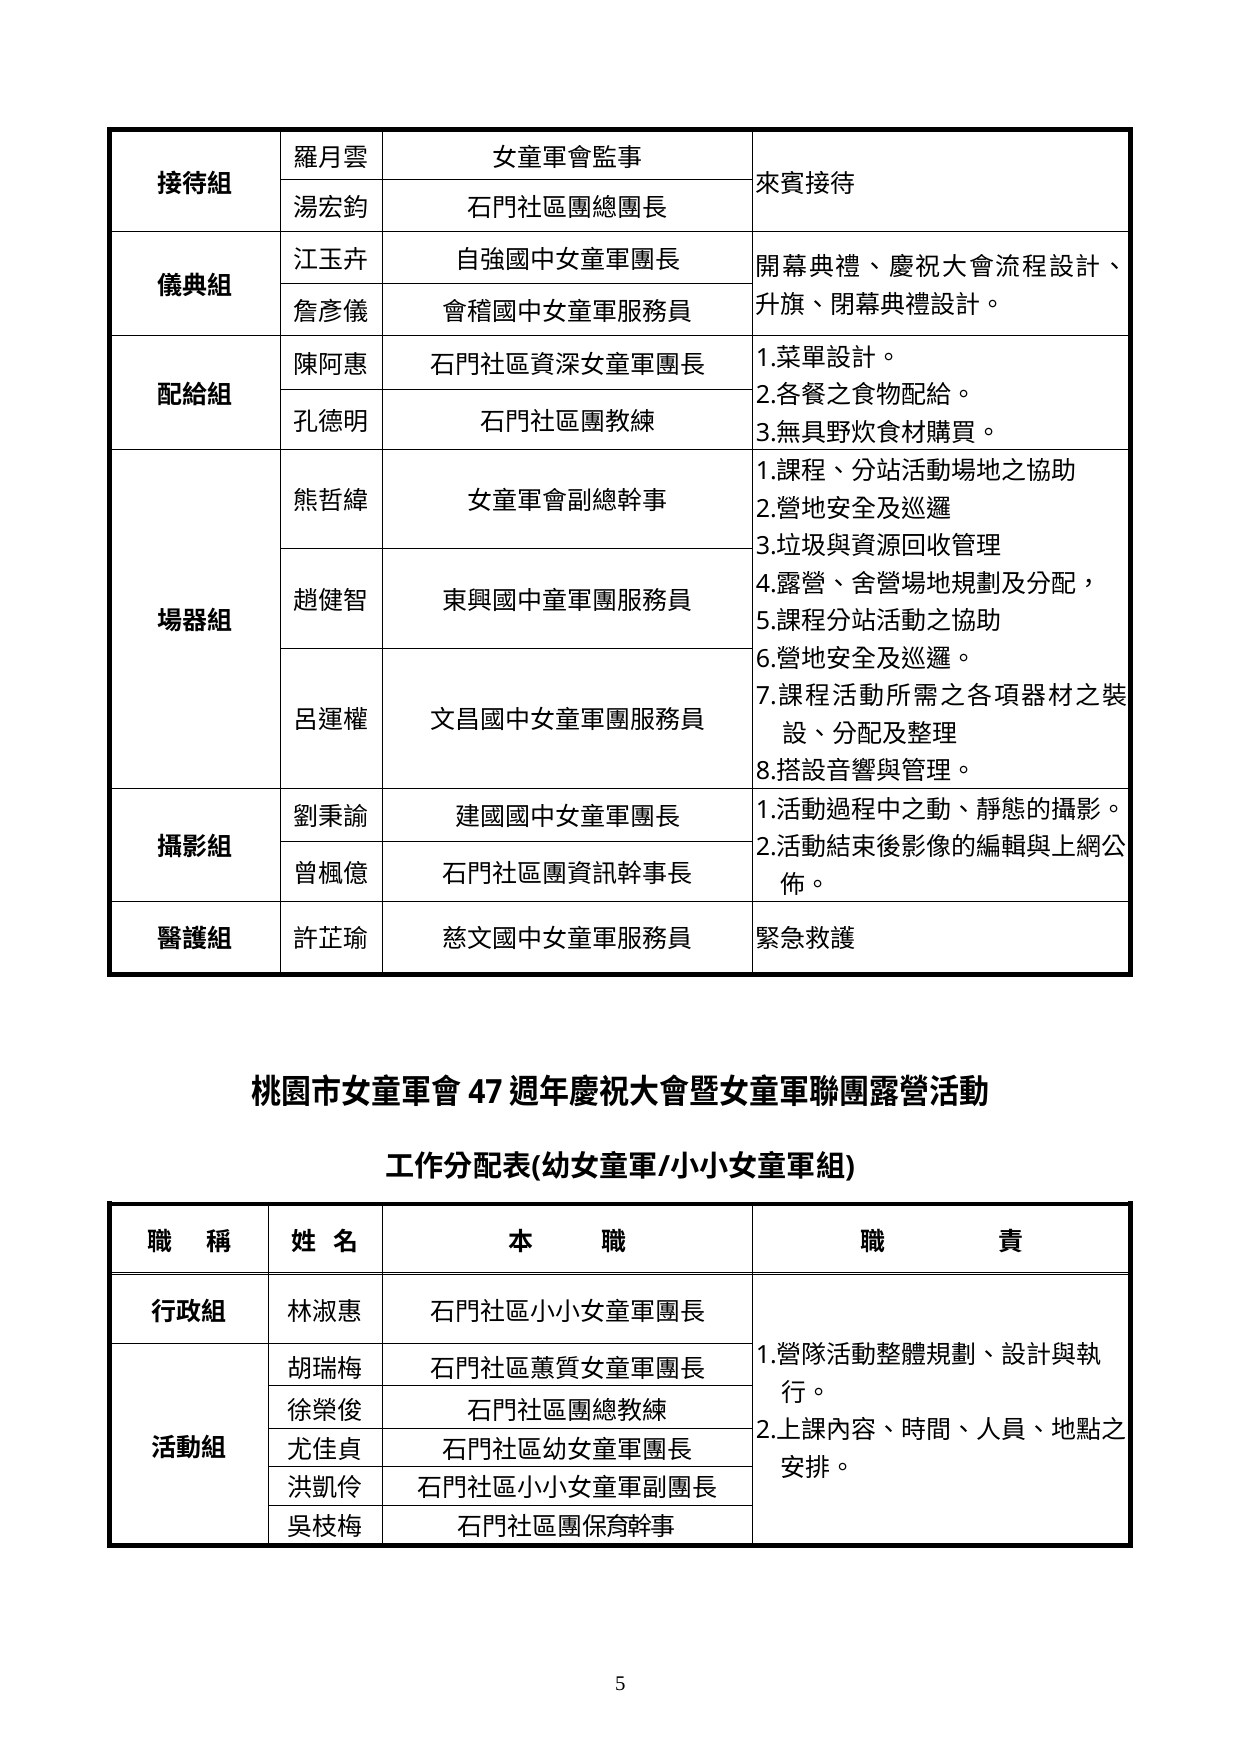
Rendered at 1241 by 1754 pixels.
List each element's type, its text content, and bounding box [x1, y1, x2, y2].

table_cell 1.營隊活動整體規劃、設計與執行。 2.上課內容、時間、人員、地點之安排。 [753, 1275, 1128, 1543]
table_cell 東興國中童軍團服務員 [383, 549, 752, 647]
table_cell 行政組 [112, 1275, 268, 1343]
table_cell 徐榮俊 [269, 1386, 382, 1427]
table_cell 配給組 [112, 336, 280, 449]
table_cell 林淑惠 [269, 1275, 382, 1343]
table_cell 自強國中女童軍團長 [383, 232, 752, 283]
table_cell 吳枝梅 [269, 1506, 382, 1543]
table_cell 石門社區團教練 [383, 390, 752, 449]
table_cell 石門社區團總團長 [383, 180, 752, 231]
table_cell 女童軍會副總幹事 [383, 450, 752, 548]
table_header 本 職 [383, 1206, 752, 1272]
table_header 姓 名 [269, 1206, 382, 1272]
table_cell 胡瑞梅 [269, 1344, 382, 1385]
table_cell 1.活動過程中之動、靜態的攝影。 2.活動結束後影像的編輯與上網公佈。 [753, 789, 1128, 901]
table_cell 場器組 [112, 450, 280, 787]
table_cell 石門社區團總教練 [383, 1386, 752, 1427]
table_cell 緊急救護 [753, 902, 1128, 972]
table_cell 石門社區小小女童軍副團長 [383, 1467, 752, 1504]
table_cell 石門社區團保育幹事 [383, 1506, 752, 1543]
table_header 職 稱 [112, 1206, 268, 1272]
table_cell 醫護組 [112, 902, 280, 972]
table_cell 活動組 [112, 1344, 268, 1543]
table_header 來賓接待 [753, 132, 1128, 231]
table_cell 許芷瑜 [281, 902, 382, 972]
text 桃園市女童軍會47週年慶祝大會暨女童軍聯團露營活動 [89, 1051, 1152, 1126]
table_header 女童軍會監事 [383, 132, 752, 179]
table_cell 石門社區資深女童軍團長 [383, 336, 752, 388]
table_cell 熊哲緯 [281, 450, 382, 548]
table_cell 石門社區小小女童軍團長 [383, 1275, 752, 1343]
table_cell 石門社區團資訊幹事長 [383, 842, 752, 901]
table_cell 儀典組 [112, 232, 280, 335]
table_cell 會稽國中女童軍服務員 [383, 284, 752, 335]
table_header 羅月雲 [281, 132, 382, 179]
table_cell 石門社區蕙質女童軍團長 [383, 1344, 752, 1385]
table_cell 孔德明 [281, 390, 382, 449]
table_cell 尤佳貞 [269, 1429, 382, 1466]
table_cell 石門社區幼女童軍團長 [383, 1429, 752, 1466]
table_cell 呂運權 [281, 649, 382, 787]
table_cell 攝影組 [112, 789, 280, 901]
table_cell 文昌國中女童軍團服務員 [383, 649, 752, 787]
table_cell 陳阿惠 [281, 336, 382, 388]
table_header 接待組 [112, 132, 280, 231]
table_cell 詹彥儀 [281, 284, 382, 335]
table_cell 趙健智 [281, 549, 382, 647]
text 工作分配表(幼女童軍/小小女童軍組) [89, 1126, 1152, 1201]
table_cell 1.菜單設計。 2.各餐之食物配給。 3.無具野炊食材購買。 [753, 336, 1128, 449]
table_cell 開幕典禮、慶祝大會流程設計、升旗、閉幕典禮設計。 [753, 232, 1128, 335]
table_cell 慈文國中女童軍服務員 [383, 902, 752, 972]
table_cell 1.課程、分站活動場地之協助 2.營地安全及巡邏 3.垃圾與資源回收管理 4.露營、舍營場地規劃及分配， 5.課程分站活動之協助 6.營地安全及巡邏。 7.課程活動所需之各項器材之裝設、分配及整理 8.搭設音響與管理。 [753, 450, 1128, 787]
table_cell 江玉卉 [281, 232, 382, 283]
table_header 職 責 [753, 1206, 1128, 1272]
table_cell 建國國中女童軍團長 [383, 789, 752, 841]
table_cell 湯宏鈞 [281, 180, 382, 231]
table_cell 曾楓億 [281, 842, 382, 901]
table_cell 洪凱伶 [269, 1467, 382, 1504]
table_cell 劉秉諭 [281, 789, 382, 841]
